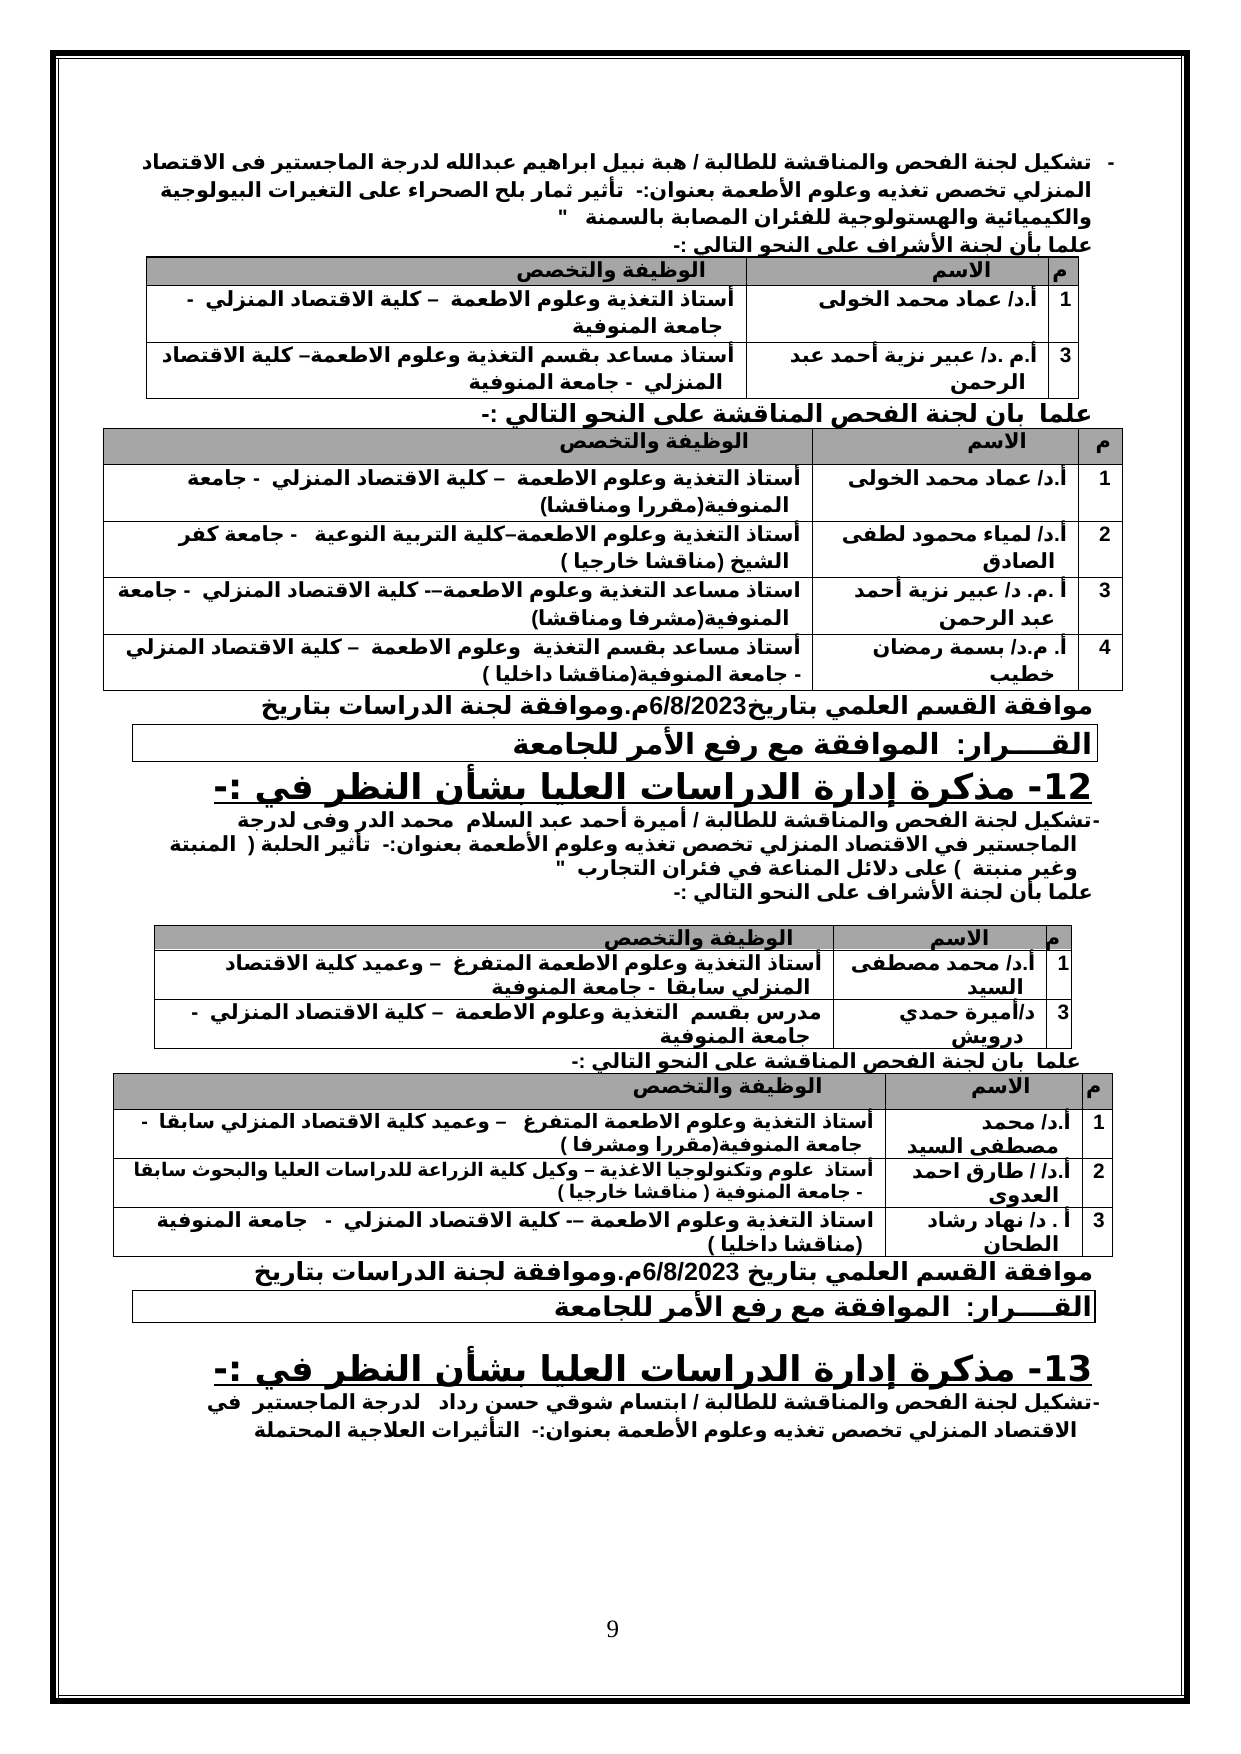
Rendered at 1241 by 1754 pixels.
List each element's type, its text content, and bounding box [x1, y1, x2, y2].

table_cell 3 [1079, 578, 1122, 633]
table_header الوظيفة والتخصص [155, 926, 833, 949]
table_cell أ.د/ محمد مصطفى السيد [886, 1110, 1082, 1158]
table_header م [1079, 429, 1122, 464]
list تشكيل لجنة الفحص والمناقشة للطالبة / أميرة أحمد عبد السلام محمد الدر وفى لدرجة الماجستير في الاقتصاد المنزلي تخصص تغذيه وعلوم الأطعمة بعنوان:- تأثير الحلبة ( المنبتة وغير منبتة ) على دلائل المناعة في فئران التجارب " [133, 808, 1093, 880]
table_header الاسم [813, 429, 1078, 464]
table_cell أستاذ مساعد بقسم التغذية وعلوم الاطعمة– كلية الاقتصاد المنزلي - جامعة المنوفية [147, 343, 746, 398]
table_cell أ . د/ نهاد رشاد الطحان [886, 1208, 1082, 1256]
table_cell استاذ مساعد التغذية وعلوم الاطعمة–- كلية الاقتصاد المنزلي - جامعة المنوفية(مشرفا ومناقشا) [104, 578, 812, 633]
table_cell 4 [1079, 635, 1122, 690]
list تشكيل لجنة الفحص والمناقشة للطالبة / هبة نبيل ابراهيم عبدالله لدرجة الماجستير فى الاقتصاد المنزلي تخصص تغذيه وعلوم الأطعمة بعنوان:- تأثير ثمار بلح الصحراء على التغيرات البيولوجية والكيميائية والهستولوجية للفئران المصابة بالسمنة " [133, 150, 1107, 229]
table_cell 3 [1049, 343, 1078, 398]
table_cell أستاذ التغذية وعلوم الاطعمة المتفرغ – وعميد كلية الاقتصاد المنزلي سابقا - جامعة المنوفية [155, 951, 833, 998]
table_cell أ.د/ عماد محمد الخولى [813, 465, 1078, 521]
text علما بأن لجنة الأشراف على النحو التالي :- [133, 232, 1092, 256]
table_cell أ .م. د/ عبير نزية أحمد عبد الرحمن [813, 578, 1078, 633]
table_header م [1083, 1074, 1112, 1109]
table_header الاسم [747, 258, 1048, 285]
table_cell 2 [1083, 1159, 1112, 1207]
table_header الوظيفة والتخصص [104, 429, 812, 464]
table_header الاسم [834, 926, 1046, 949]
table_cell أ.م .د/ عبير نزية أحمد عبد الرحمن [747, 343, 1048, 398]
table_header الوظيفة والتخصص [114, 1074, 885, 1109]
table_cell أستاذ التغذية وعلوم الاطعمة–كلية التربية النوعية - جامعة كفر الشيخ (مناقشا خارجيا ) [104, 522, 812, 577]
text علما بان لجنة الفحص المناقشة على النحو التالي :- [133, 399, 1092, 428]
text علما بان لجنة الفحص المناقشة على النحو التالي :- [133, 1048, 1092, 1072]
table_cell أ.د/ محمد مصطفى السيد [834, 951, 1046, 998]
table_cell استاذ التغذية وعلوم الاطعمة –- كلية الاقتصاد المنزلي - جامعة المنوفية (مناقشا داخليا ) [114, 1208, 885, 1256]
table_cell 1 [1047, 951, 1071, 998]
table_cell أ.د/ / طارق احمد العدوى [886, 1159, 1082, 1207]
table_cell 2 [1079, 522, 1122, 577]
table_cell أستاذ مساعد بقسم التغذية وعلوم الاطعمة – كلية الاقتصاد المنزلي - جامعة المنوفية(مناقشا داخليا ) [104, 635, 812, 690]
table_cell أستاذ التغذية وعلوم الاطعمة – كلية الاقتصاد المنزلي - جامعة المنوفية(مقررا ومناقشا) [104, 465, 812, 521]
table_cell 1 [1079, 465, 1122, 521]
table_cell 3 [1047, 1000, 1071, 1047]
table_cell 3 [1083, 1208, 1112, 1256]
table_cell أ.د/ لمياء محمود لطفى الصادق [813, 522, 1078, 577]
table_header م [1047, 926, 1071, 949]
text علما بأن لجنة الأشراف على النحو التالي :- [133, 880, 1093, 904]
table_cell أستاذ التغذية وعلوم الاطعمة – كلية الاقتصاد المنزلي - جامعة المنوفية [147, 286, 746, 342]
table_header الاسم [886, 1074, 1082, 1109]
table_cell د/أميرة حمدي درويش [834, 1000, 1046, 1047]
table_cell 1 [1049, 286, 1078, 342]
table_header الوظيفة والتخصص [147, 258, 746, 285]
list 13- مذكرة إدارة الدراسات العليا بشأن النظر في :- [133, 1349, 1092, 1390]
text القــــرار: الموافقة مع رفع الأمر للجامعة [133, 725, 1097, 761]
table_cell أ. م.د/ بسمة رمضان خطيب [813, 635, 1078, 690]
table_header م [1049, 258, 1078, 285]
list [133, 1390, 1093, 1441]
table_cell مدرس بقسم التغذية وعلوم الاطعمة – كلية الاقتصاد المنزلي - جامعة المنوفية [155, 1000, 833, 1047]
table_cell أستاذ علوم وتكنولوجيا الاغذية – وكيل كلية الزراعة للدراسات العليا والبحوث سابقا - جامعة المنوفية ( مناقشا خارجيا ) [114, 1159, 885, 1207]
text موافقة القسم العلمي بتاريخ6/8/2023م.وموافقة لجنة الدراسات بتاريخ [133, 691, 1092, 719]
table_cell أ.د/ عماد محمد الخولى [747, 286, 1048, 342]
text القــــرار: الموافقة مع رفع الأمر للجامعة [133, 1291, 1094, 1322]
table_cell 1 [1083, 1110, 1112, 1158]
text موافقة القسم العلمي بتاريخ 6/8/2023م.وموافقة لجنة الدراسات بتاريخ [133, 1257, 1092, 1286]
list 12- مذكرة إدارة الدراسات العليا بشأن النظر في :- [133, 767, 1092, 808]
table_cell أستاذ التغذية وعلوم الاطعمة المتفرغ – وعميد كلية الاقتصاد المنزلي سابقا - جامعة المنوفية(مقررا ومشرفا ) [114, 1110, 885, 1158]
